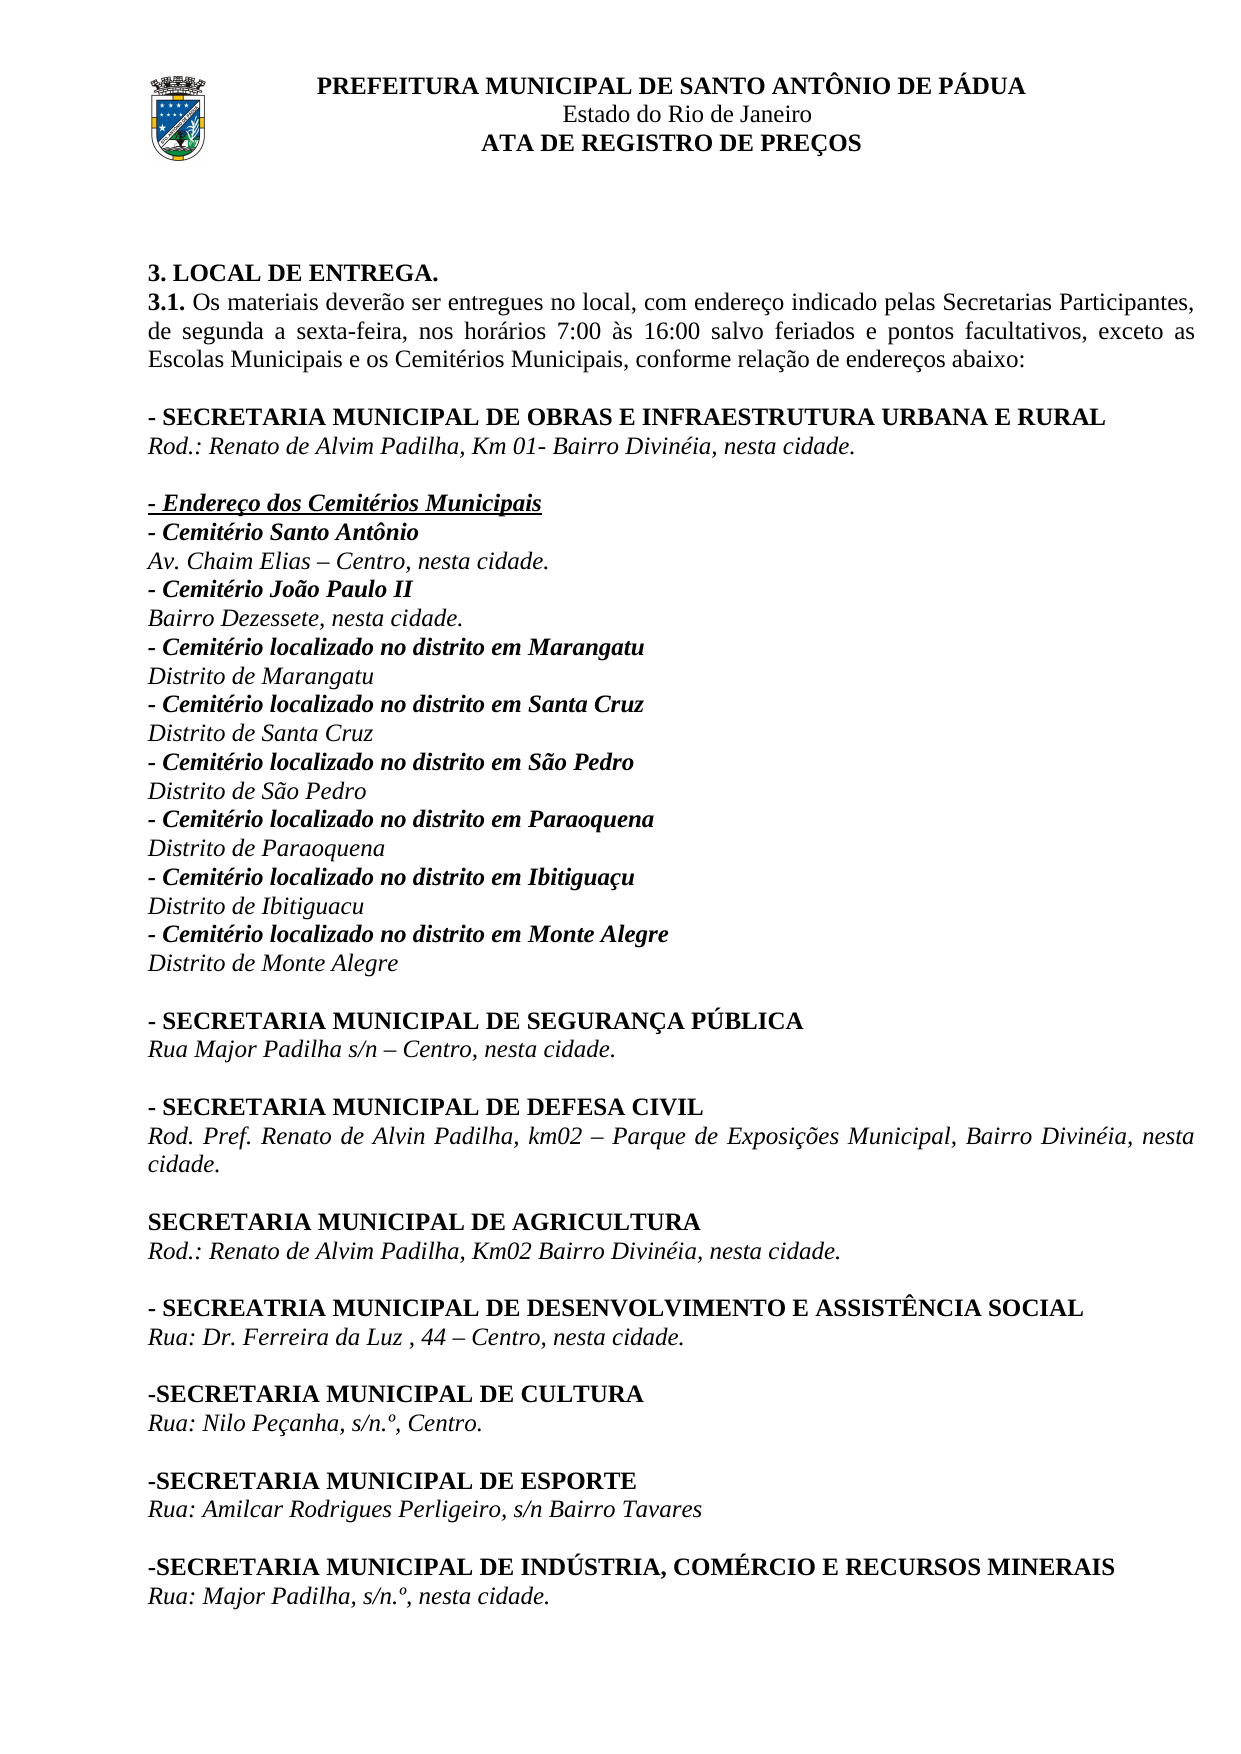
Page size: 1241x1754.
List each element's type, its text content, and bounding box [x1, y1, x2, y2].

text Distrito de Marangatu [148, 661, 1196, 689]
text Distrito de Santa Cruz [148, 718, 1196, 747]
text - Cemitério localizado no distrito em Marangatu [148, 632, 1196, 661]
text - Cemitério localizado no distrito em Monte Alegre [148, 919, 1196, 948]
text -SECRETARIA MUNICIPAL DE CULTURA [148, 1379, 1196, 1408]
text Distrito de Monte Alegre [148, 948, 1196, 977]
text -SECRETARIA MUNICIPAL DE INDÚSTRIA, COMÉRCIO E RECURSOS MINERAIS [148, 1552, 1196, 1581]
text - SECRETARIA MUNICIPAL DE SEGURANÇA PÚBLICA [148, 1006, 1196, 1034]
text Distrito de Ibitiguacu [148, 891, 1196, 919]
text Rod.: Renato de Alvim Padilha, Km02 Bairro Divinéia, nesta cidade. [148, 1236, 1196, 1264]
text Distrito de São Pedro [148, 776, 1196, 804]
text Rua: Nilo Peçanha, s/n.º, Centro. [148, 1408, 1196, 1437]
text - Endereço dos Cemitérios Municipais [148, 488, 1196, 517]
text Rod.: Renato de Alvim Padilha, Km 01- Bairro Divinéia, nesta cidade. [148, 431, 1196, 459]
text - Cemitério Santo Antônio [148, 517, 1196, 546]
text 3.1. Os materiais deverão ser entregues no local, com endereço indicado pelas Secretarias Participantes, de segunda a sexta-feira, nos horários 7:00 às 16:00 salvo feriados e pontos facultativos, exceto as Escolas Municipais e os Cemitérios Municipais, conforme relação de endereços abaixo: [148, 287, 1196, 373]
text 3. LOCAL DE ENTREGA. [148, 258, 1196, 287]
text Distrito de Paraoquena [148, 833, 1196, 862]
text - SECREATRIA MUNICIPAL DE DESENVOLVIMENTO E ASSISTÊNCIA SOCIAL [148, 1293, 1196, 1322]
picture [147, 75, 209, 163]
text Bairro Dezessete, nesta cidade. [148, 603, 1196, 632]
text - SECRETARIA MUNICIPAL DE DEFESA CIVIL [148, 1092, 1196, 1121]
text - Cemitério localizado no distrito em São Pedro [148, 747, 1196, 776]
text - Cemitério localizado no distrito em Santa Cruz [148, 689, 1196, 718]
text Rod. Pref. Renato de Alvin Padilha, km02 – Parque de Exposições Municipal, Bairro Divinéia, nesta cidade. [148, 1121, 1196, 1178]
text Rua: Dr. Ferreira da Luz , 44 – Centro, nesta cidade. [148, 1322, 1196, 1351]
text -SECRETARIA MUNICIPAL DE ESPORTE [148, 1466, 1196, 1494]
text Rua: Amilcar Rodrigues Perligeiro, s/n Bairro Tavares [148, 1494, 1196, 1523]
text - Cemitério localizado no distrito em Ibitiguaçu [148, 862, 1196, 891]
text Rua Major Padilha s/n – Centro, nesta cidade. [148, 1034, 1196, 1063]
text - SECRETARIA MUNICIPAL DE OBRAS E INFRAESTRUTURA URBANA E RURAL [148, 402, 1196, 431]
text - Cemitério localizado no distrito em Paraoquena [148, 804, 1196, 833]
text SECRETARIA MUNICIPAL DE AGRICULTURA [148, 1207, 1196, 1236]
text Av. Chaim Elias – Centro, nesta cidade. [148, 546, 1196, 574]
text - Cemitério João Paulo II [148, 574, 1196, 603]
text Rua: Major Padilha, s/n.º, nesta cidade. [148, 1581, 1196, 1609]
